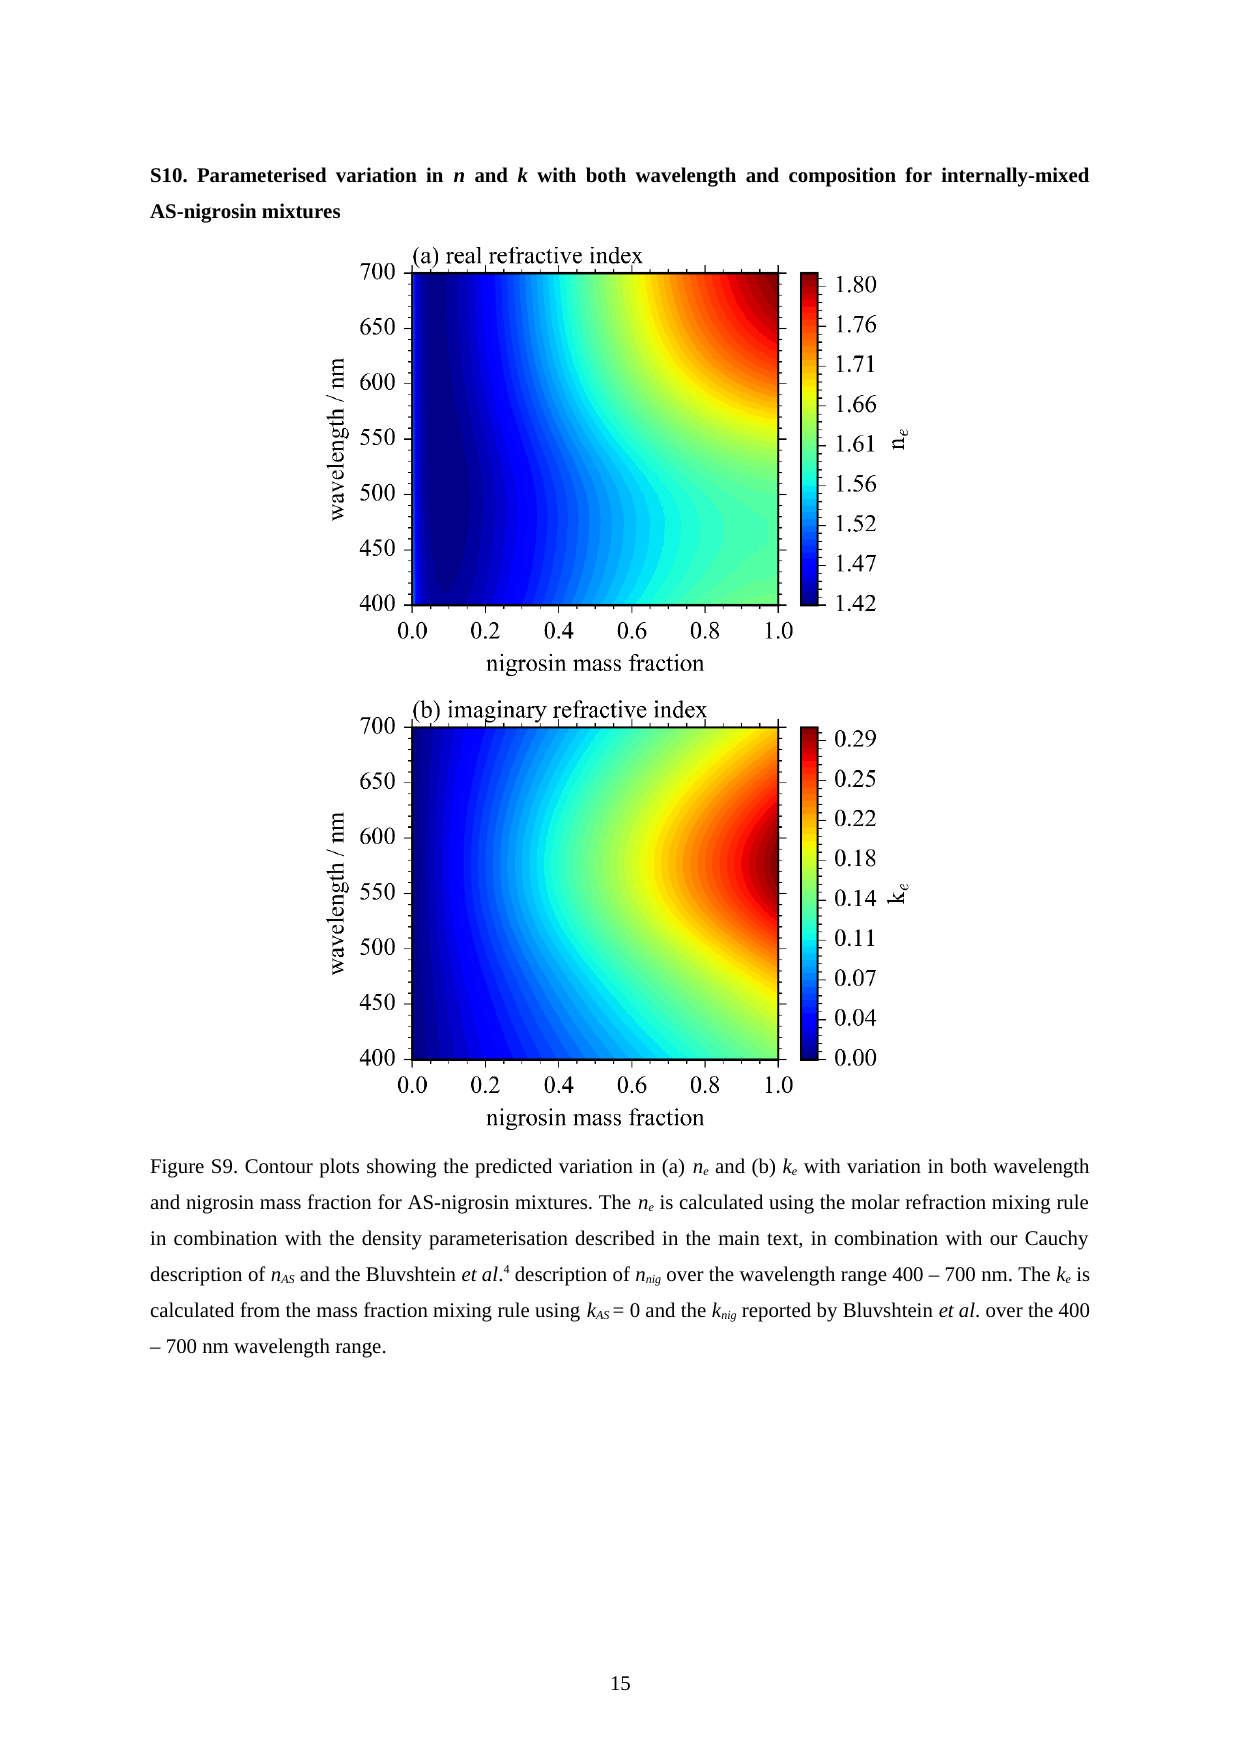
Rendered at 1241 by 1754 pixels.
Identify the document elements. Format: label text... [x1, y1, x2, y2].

subtitle S10. Parameterised variation in n and k with both wavelength and composition for internally-mixed AS-nigrosin mixtures [150, 162, 1090, 223]
picture [326, 247, 915, 1130]
text Figure S9. Contour plots showing the predicted variation in (a) ne and (b) ke with variation in both wavelength and nigrosin mass fraction for AS-nigrosin mixtures. The ne is calculated using the molar refraction mixing rule in combination with the density parameterisation described in the main text, in combination with our Cauchy description of nAS and the Bluvshtein et al.4 description of nnig over the wavelength range 400 – 700 nm. The ke is calculated from the mass fraction mixing rule using kAS = 0 and the knig reported by Bluvshtein et al. over the 400 – 700 nm wavelength range. [150, 1154, 1090, 1358]
